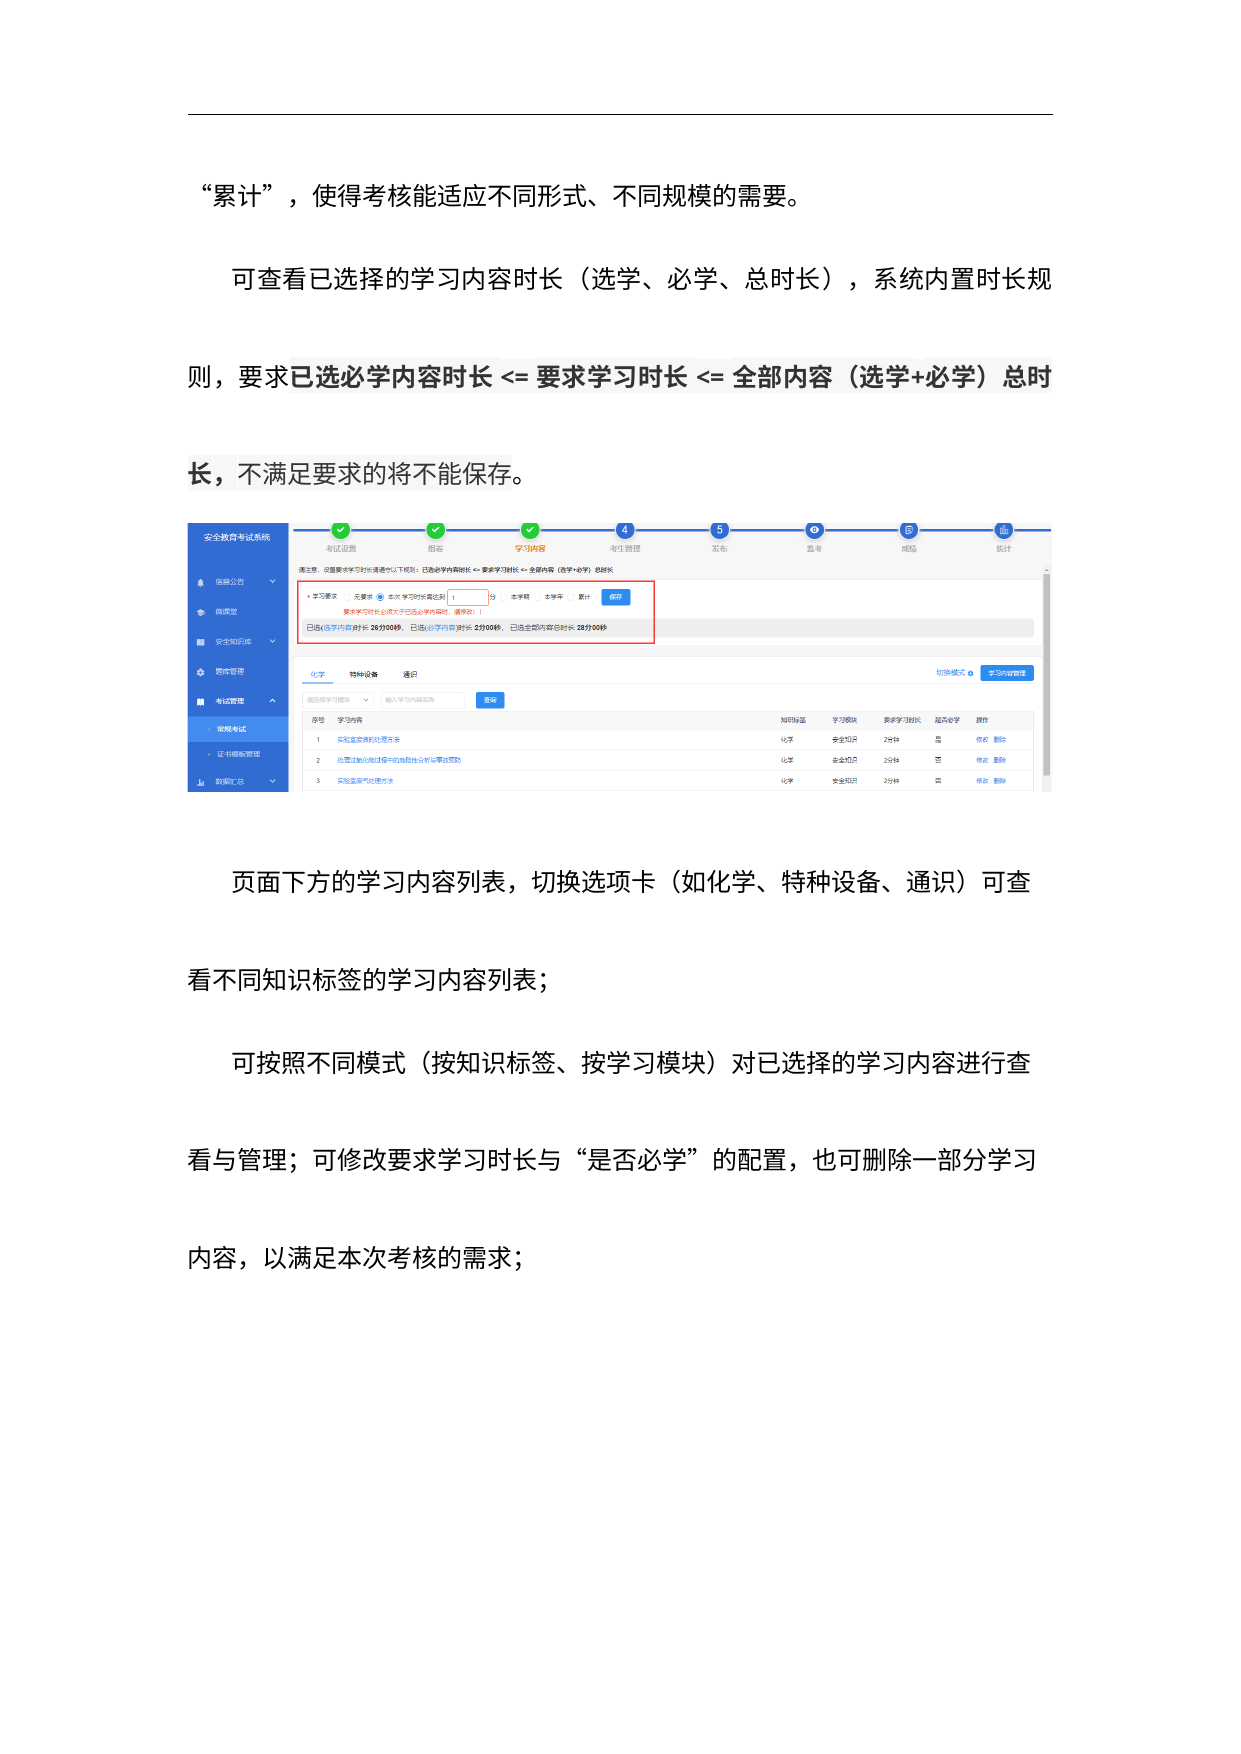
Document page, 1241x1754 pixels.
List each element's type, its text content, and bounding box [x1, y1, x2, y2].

text 页面下方的学习内容列表，切换选项卡（如化学、特种设备、通识）可查看不同知识标签的学习内容列表； [187, 792, 1053, 1011]
picture [187, 523, 1053, 792]
text 可按照不同模式（按知识标签、按学习模块）对已选择的学习内容进行查看与管理；可修改要求学习时长与“是否必学”的配置，也可删除一部分学习内容，以满足本次考核的需求； [187, 1029, 1053, 1289]
text 可查看已选择的学习内容时长（选学、必学、总时长），系统内置时长规则，要求已选必学内容时长 <= 要求学习时长 <= 全部内容（选学+必学）总时长，不满足要求的将不能保存。 [187, 245, 1053, 505]
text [187, 162, 1053, 227]
